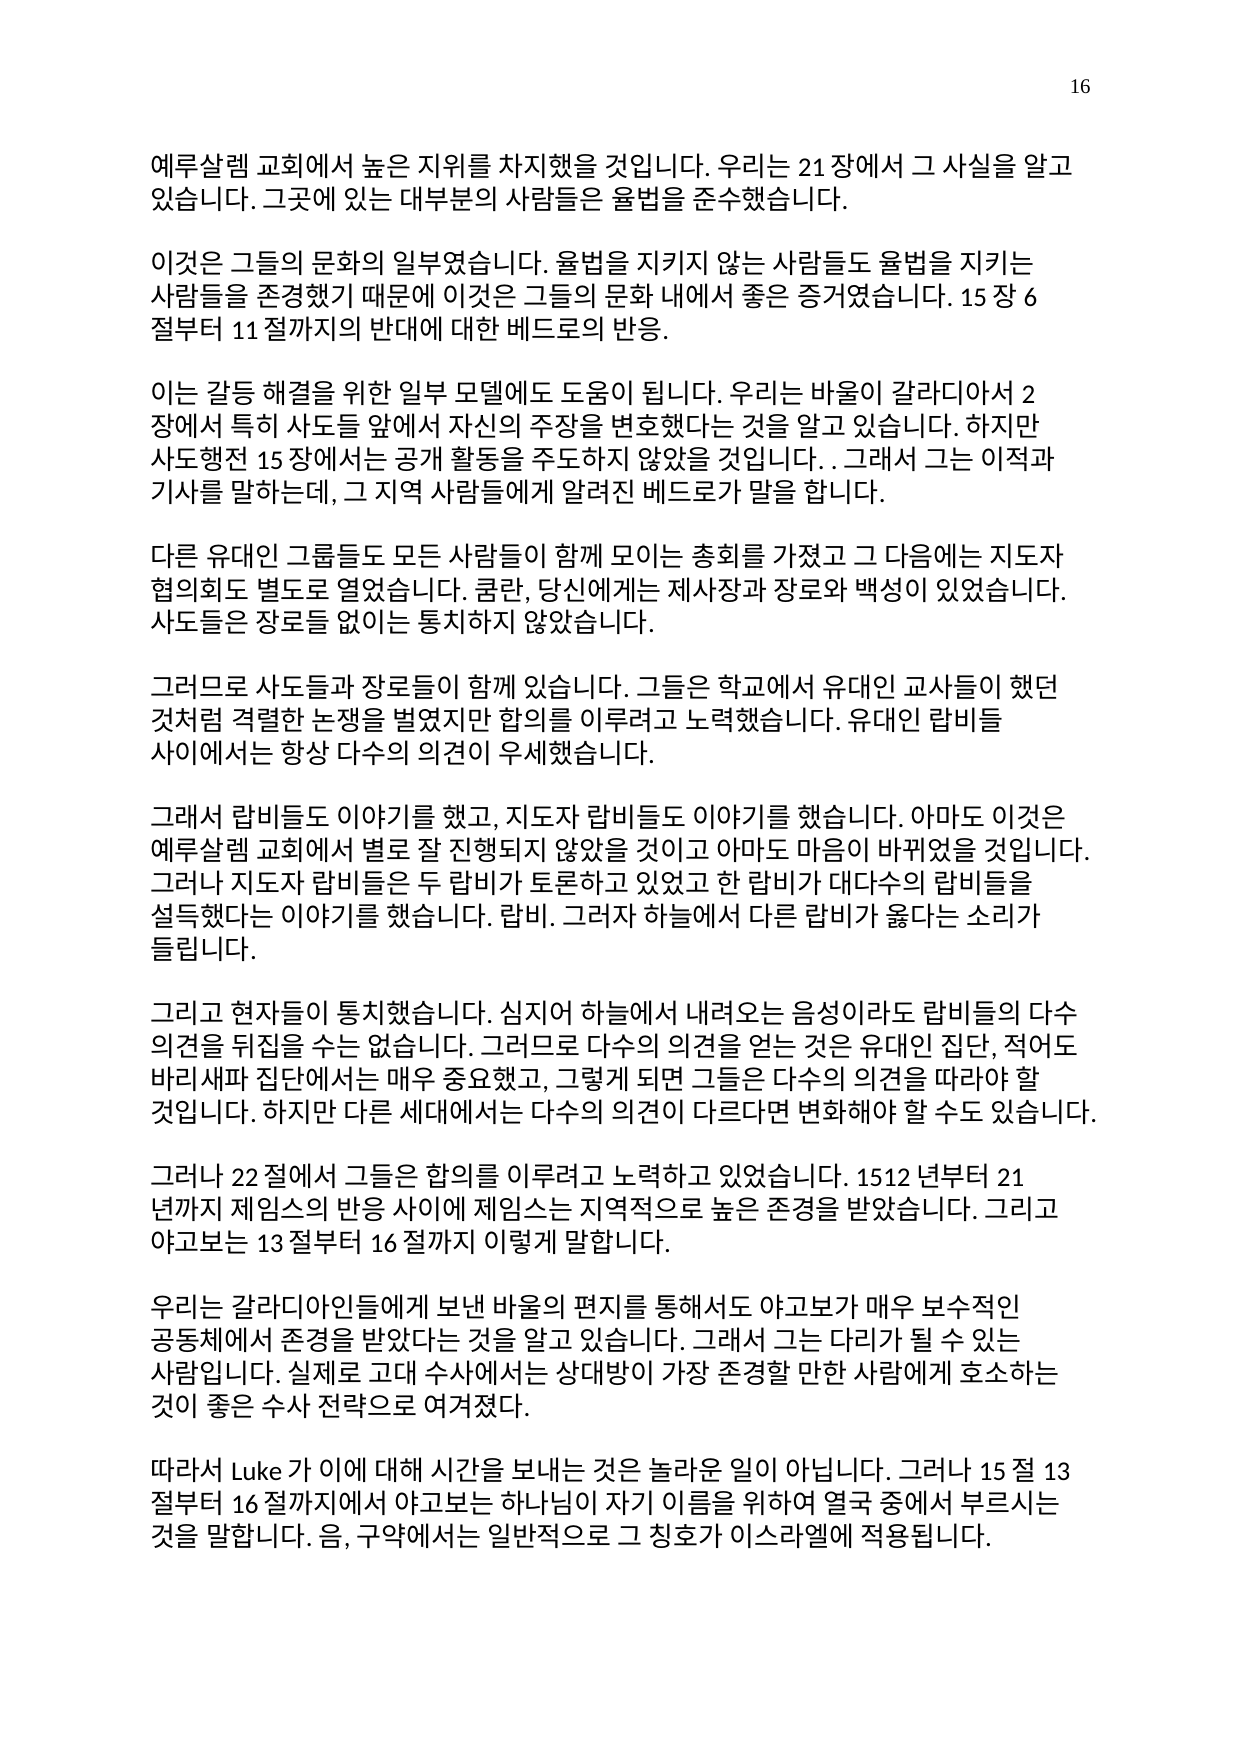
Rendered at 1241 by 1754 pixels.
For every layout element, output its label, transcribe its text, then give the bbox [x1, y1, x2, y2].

text 우리는 갈라디아인들에게 보낸 바울의 편지를 통해서도 야고보가 매우 보수적인 공동체에서 존경을 받았다는 것을 알고 있습니다. 그래서 그는 다리가 될 수 있는 사람입니다. 실제로 고대 수사에서는 상대방이 가장 존경할 만한 사람에게 호소하는 것이 좋은 수사 전략으로 여겨졌다. [150, 1291, 1090, 1423]
text 다른 유대인 그룹들도 모든 사람들이 함께 모이는 총회를 가졌고 그 다음에는 지도자 협의회도 별도로 열었습니다. 쿰란, 당신에게는 제사장과 장로와 백성이 있었습니다. 사도들은 장로들 없이는 통치하지 않았습니다. [150, 541, 1090, 640]
text 이것은 그들의 문화의 일부였습니다. 율법을 지키지 않는 사람들도 율법을 지키는 사람들을 존경했기 때문에 이것은 그들의 문화 내에서 좋은 증거였습니다. 15장 6절부터 11절까지의 반대에 대한 베드로의 반응. [150, 247, 1090, 346]
text 그러나 22절에서 그들은 합의를 이루려고 노력하고 있었습니다. 1512년부터 21년까지 제임스의 반응 사이에 제임스는 지역적으로 높은 존경을 받았습니다. 그리고 야고보는 13절부터 16절까지 이렇게 말합니다. [150, 1161, 1090, 1259]
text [150, 150, 1090, 216]
text 따라서 Luke가 이에 대해 시간을 보내는 것은 놀라운 일이 아닙니다. 그러나 15절 13절부터 16절까지에서 야고보는 하나님이 자기 이름을 위하여 열국 중에서 부르시는 것을 말합니다. 음, 구약에서는 일반적으로 그 칭호가 이스라엘에 적용됩니다. [150, 1454, 1090, 1553]
text 그리고 현자들이 통치했습니다. 심지어 하늘에서 내려오는 음성이라도 랍비들의 다수 의견을 뒤집을 수는 없습니다. 그러므로 다수의 의견을 얻는 것은 유대인 집단, 적어도 바리새파 집단에서는 매우 중요했고, 그렇게 되면 그들은 다수의 의견을 따라야 할 것입니다. 하지만 다른 세대에서는 다수의 의견이 다르다면 변화해야 할 수도 있습니다. [150, 997, 1090, 1129]
text 그래서 랍비들도 이야기를 했고, 지도자 랍비들도 이야기를 했습니다. 아마도 이것은 예루살렘 교회에서 별로 잘 진행되지 않았을 것이고 아마도 마음이 바뀌었을 것입니다. 그러나 지도자 랍비들은 두 랍비가 토론하고 있었고 한 랍비가 대다수의 랍비들을 설득했다는 이야기를 했습니다. 랍비. 그러자 하늘에서 다른 랍비가 옳다는 소리가 들립니다. [150, 801, 1090, 966]
text 그러므로 사도들과 장로들이 함께 있습니다. 그들은 학교에서 유대인 교사들이 했던 것처럼 격렬한 논쟁을 벌였지만 합의를 이루려고 노력했습니다. 유대인 랍비들 사이에서는 항상 다수의 의견이 우세했습니다. [150, 671, 1090, 770]
text 이는 갈등 해결을 위한 일부 모델에도 도움이 됩니다. 우리는 바울이 갈라디아서 2장에서 특히 사도들 앞에서 자신의 주장을 변호했다는 것을 알고 있습니다. 하지만 사도행전 15장에서는 공개 활동을 주도하지 않았을 것입니다. . 그래서 그는 이적과 기사를 말하는데, 그 지역 사람들에게 알려진 베드로가 말을 합니다. [150, 377, 1090, 509]
